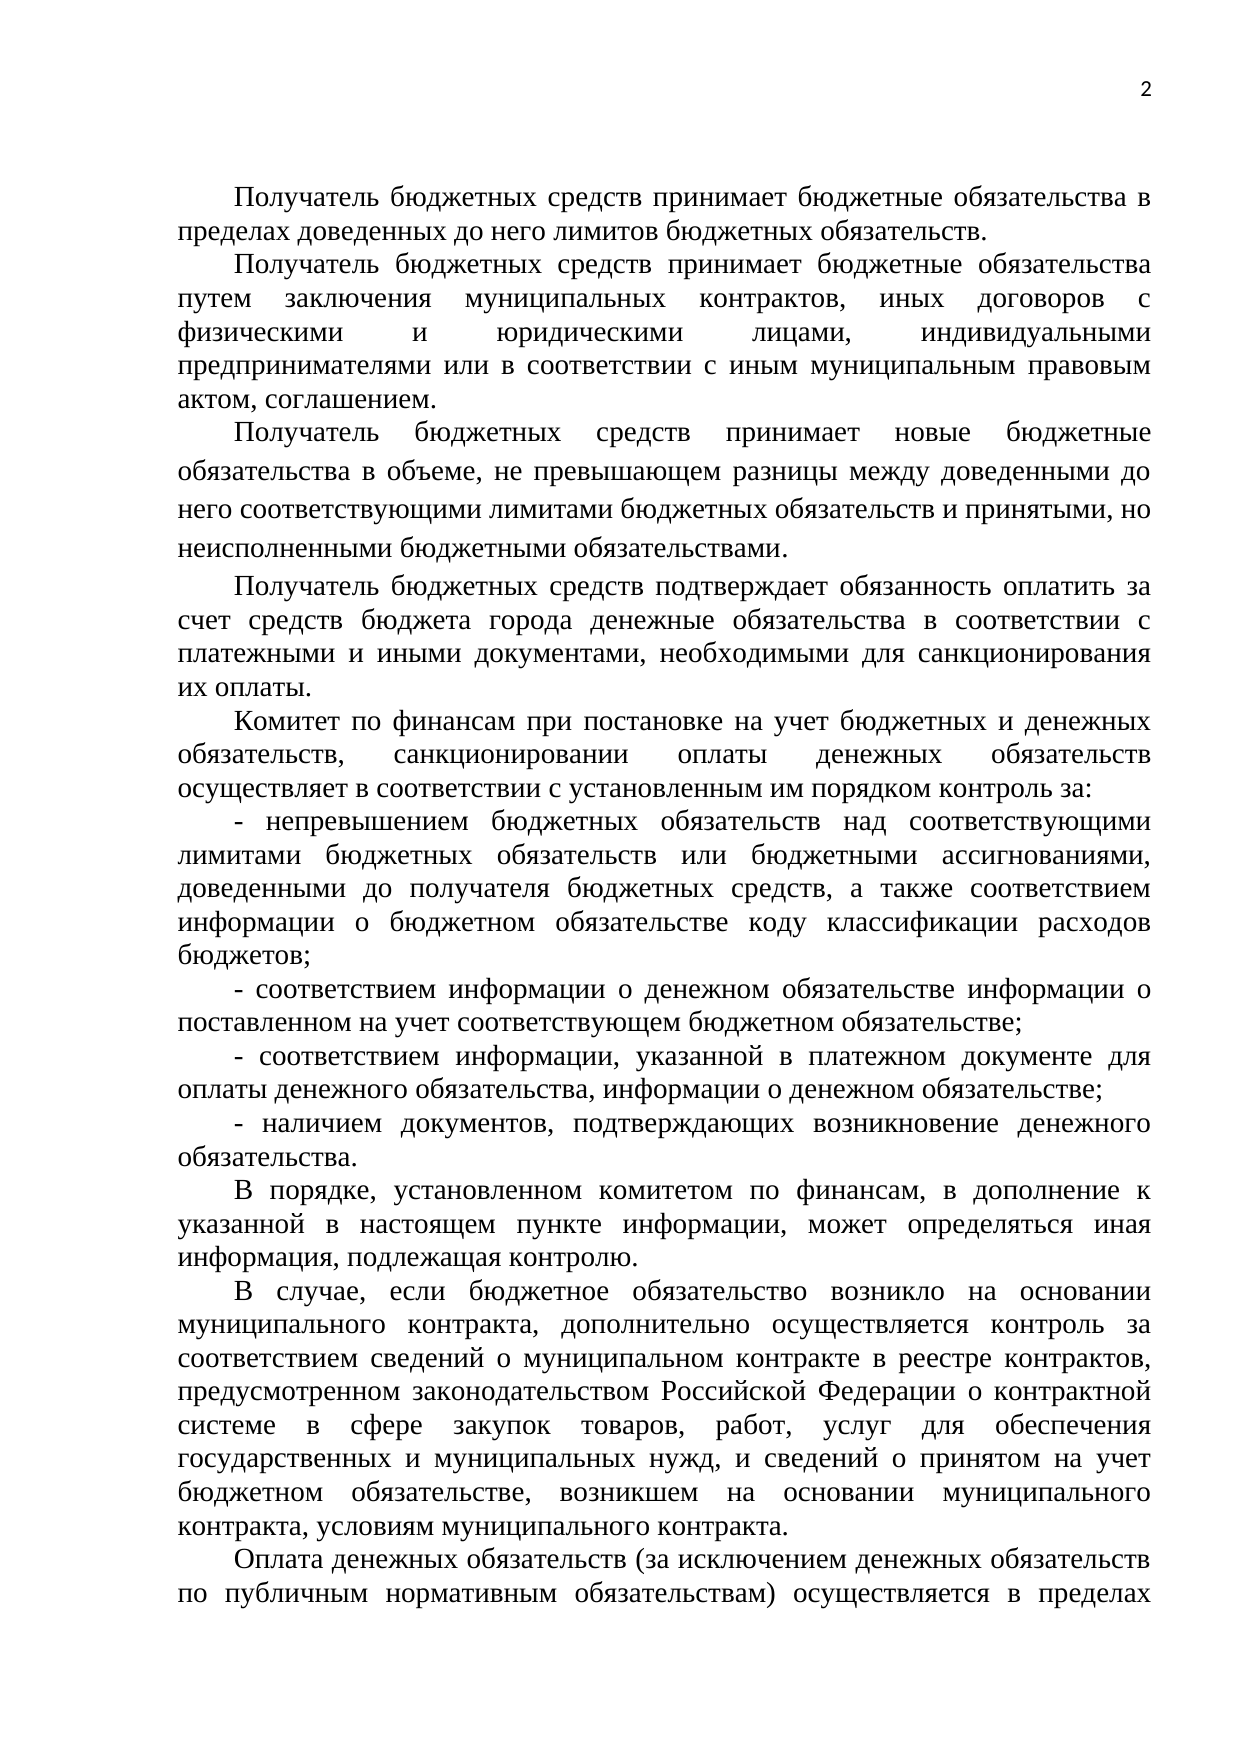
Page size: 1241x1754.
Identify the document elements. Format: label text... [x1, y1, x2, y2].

text Получатель бюджетных средств принимает бюджетные обязательства путем заключения муниципальных контрактов, иных договоров с физическими и юридическими лицами, индивидуальными предпринимателями или в соответствии с иным муниципальным правовым актом, соглашением. [177, 247, 1152, 414]
text Получатель бюджетных средств принимает новые бюджетные обязательства в объеме, не превышающем разницы между доведенными до него соответствующими лимитами бюджетных обязательств и принятыми, но неисполненными бюджетными обязательствами. [177, 414, 1152, 563]
text В случае, если бюджетное обязательство возникло на основании муниципального контракта, дополнительно осуществляется контроль за соответствием сведений о муниципальном контракте в реестре контрактов, предусмотренном законодательством Российской Федерации о контрактной системе в сфере закупок товаров, работ, услуг для обеспечения государственных и муниципальных нужд, и сведений о принятом на учет бюджетном обязательстве, возникшем на основании муниципального контракта, условиям муниципального контракта. [177, 1273, 1152, 1541]
text - наличием документов, подтверждающих возникновение денежного обязательства. [177, 1105, 1152, 1172]
text Получатель бюджетных средств принимает бюджетные обязательства в пределах доведенных до него лимитов бюджетных обязательств. [177, 179, 1152, 247]
text В порядке, установленном комитетом по финансам, в дополнение к указанной в настоящем пункте информации, может определяться иная информация, подлежащая контролю. [177, 1172, 1152, 1273]
text Комитет по финансам при постановке на учет бюджетных и денежных обязательств, санкционировании оплаты денежных обязательств осуществляет в соответствии с установленным им порядком контроль за: [177, 703, 1152, 803]
text - соответствием информации о денежном обязательстве информации о поставленном на учет соответствующем бюджетном обязательстве; [177, 971, 1152, 1038]
text - соответствием информации, указанной в платежном документе для оплаты денежного обязательства, информации о денежном обязательстве; [177, 1038, 1152, 1105]
text - непревышением бюджетных обязательств над соответствующими лимитами бюджетных обязательств или бюджетными ассигнованиями, доведенными до получателя бюджетных средств, а также соответствием информации о бюджетном обязательстве коду классификации расходов бюджетов; [177, 803, 1152, 971]
text Получатель бюджетных средств подтверждает обязанность оплатить за счет средств бюджета города денежные обязательства в соответствии с платежными и иными документами, необходимыми для санкционирования их оплаты. [177, 568, 1152, 703]
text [177, 1541, 1152, 1608]
